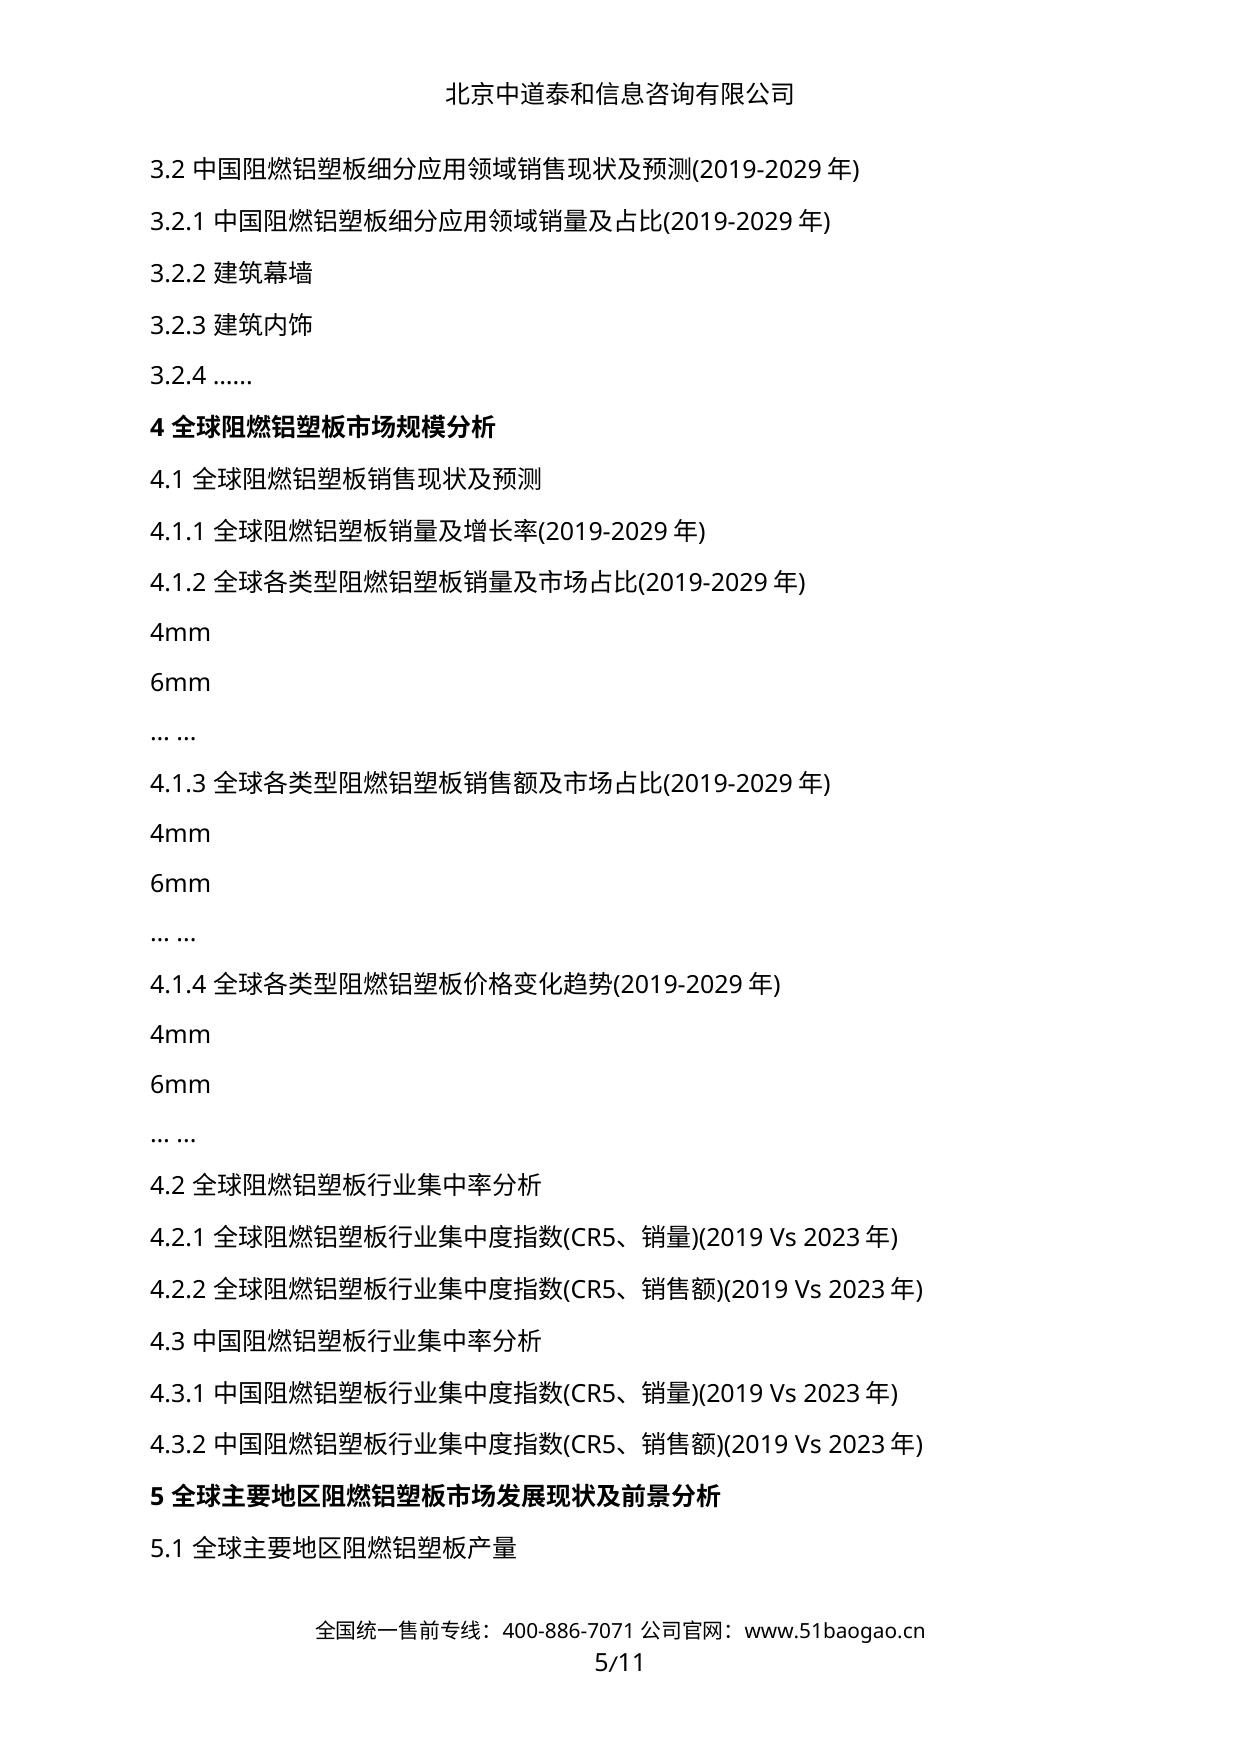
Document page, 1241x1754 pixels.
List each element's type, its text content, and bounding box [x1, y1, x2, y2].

text 3.2 中国阻燃铝塑板细分应用领域销售现状及预测(2019-2029年) [150, 150, 1090, 186]
text 4mm [150, 1017, 1090, 1051]
text 3.2.3 建筑内饰 [150, 306, 1090, 342]
text 4.2.2 全球阻燃铝塑板行业集中度指数(CR5、销售额)(2019 Vs 2023年) [150, 1269, 1090, 1306]
text 4.3.2 中国阻燃铝塑板行业集中度指数(CR5、销售额)(2019 Vs 2023年) [150, 1425, 1090, 1461]
text 3.2.1 中国阻燃铝塑板细分应用领域销量及占比(2019-2029年) [150, 202, 1090, 238]
text 4.3 中国阻燃铝塑板行业集中率分析 [150, 1321, 1090, 1357]
text 4.1.1 全球阻燃铝塑板销量及增长率(2019-2029年) [150, 511, 1090, 547]
text 4.2 全球阻燃铝塑板行业集中率分析 [150, 1166, 1090, 1202]
text 6mm [150, 865, 1090, 899]
text 4.1 全球阻燃铝塑板销售现状及预测 [150, 459, 1090, 495]
text 4.3.1 中国阻燃铝塑板行业集中度指数(CR5、销量)(2019 Vs 2023年) [150, 1373, 1090, 1409]
text 6mm [150, 1066, 1090, 1100]
text 4.1.3 全球各类型阻燃铝塑板销售额及市场占比(2019-2029年) [150, 764, 1090, 800]
text 3.2.4 …... [150, 357, 1090, 392]
text 4 全球阻燃铝塑板市场规模分析 [150, 407, 1090, 443]
text 4.1.2 全球各类型阻燃铝塑板销量及市场占比(2019-2029年) [150, 563, 1090, 599]
text 4mm [150, 816, 1090, 850]
text 6mm [150, 664, 1090, 698]
text 5.1 全球主要地区阻燃铝塑板产量 [150, 1529, 1090, 1565]
text … ... [150, 1116, 1090, 1150]
text 5 全球主要地区阻燃铝塑板市场发展现状及前景分析 [150, 1477, 1090, 1513]
text … ... [150, 714, 1090, 748]
text 4.1.4 全球各类型阻燃铝塑板价格变化趋势(2019-2029年) [150, 965, 1090, 1001]
text 4mm [150, 615, 1090, 649]
text … ... [150, 915, 1090, 949]
text 3.2.2 建筑幕墙 [150, 254, 1090, 290]
text 4.2.1 全球阻燃铝塑板行业集中度指数(CR5、销量)(2019 Vs 2023年) [150, 1217, 1090, 1254]
